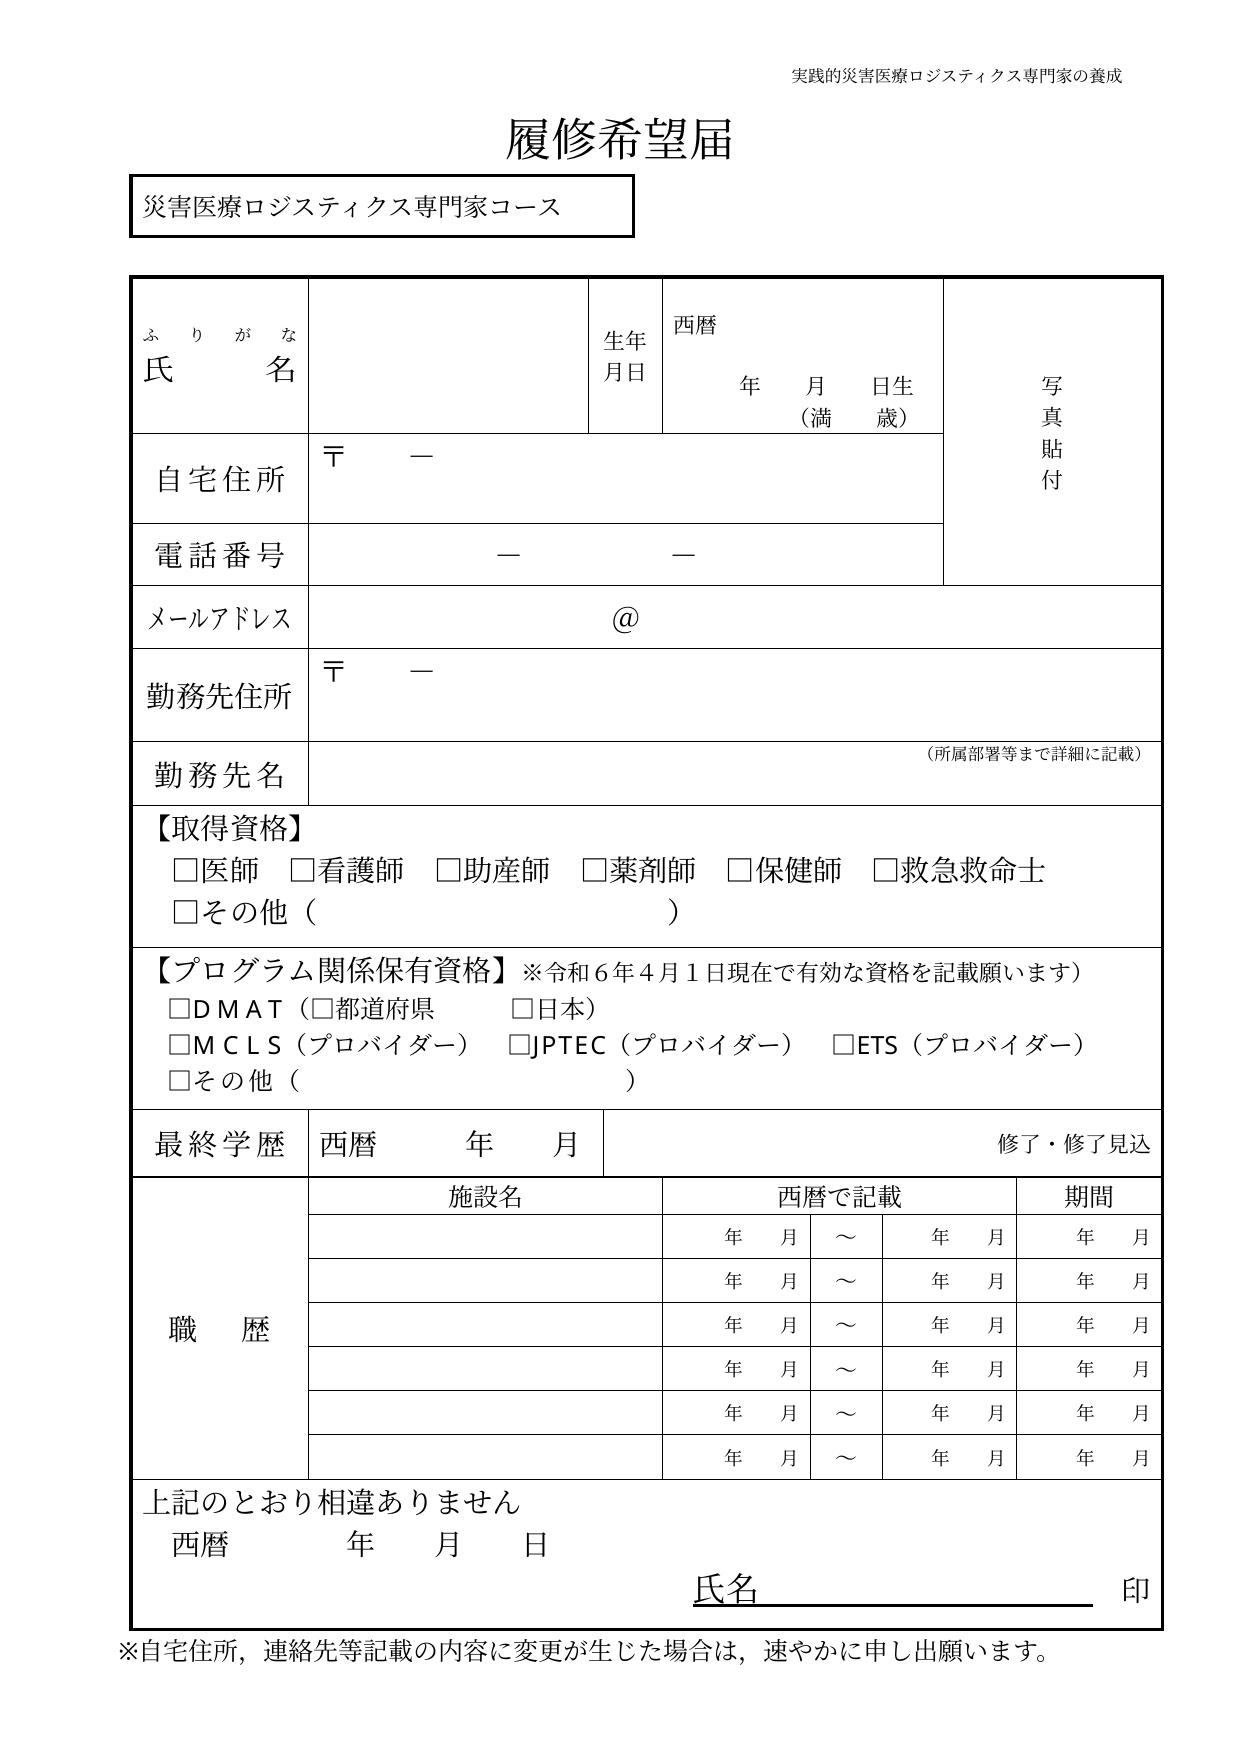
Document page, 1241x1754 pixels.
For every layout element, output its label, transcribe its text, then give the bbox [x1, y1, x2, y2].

table_cell 年 月 [663, 1259, 810, 1302]
table_cell 【取得資格】 □医師 □看護師 □助産師 □薬剤師 □保健師 □救急救命士 □その他（ ） [133, 806, 1161, 947]
table_cell 勤務先住所 [133, 649, 308, 741]
table_cell 西暦で記載 [663, 1178, 1016, 1213]
table_header [309, 279, 588, 432]
table_cell 年 月 [883, 1303, 1016, 1346]
table_cell 〒 － [309, 649, 1161, 741]
table_cell 年 月 [883, 1259, 1016, 1302]
table_cell 施設名 [309, 1178, 662, 1213]
table_cell 年 月 [1017, 1347, 1161, 1390]
table_header ふりがな 氏名 [133, 279, 308, 432]
table_cell [309, 1215, 662, 1258]
table_cell 上記のとおり相違ありません 西暦 年 月 日 氏名 印 [133, 1480, 1161, 1628]
table_cell [309, 1259, 662, 1302]
table_cell ～ [811, 1303, 882, 1346]
table_cell ～ [811, 1347, 882, 1390]
table_cell 年 月 [663, 1435, 810, 1478]
table_header 西暦 年 月 日生 （満 歳） [663, 279, 943, 432]
text 履修希望届 [118, 99, 1122, 174]
table_cell ＠ [309, 586, 1161, 647]
table_cell ～ [811, 1215, 882, 1258]
table_cell 年 月 [1017, 1391, 1161, 1434]
table_cell 自宅住所 [133, 434, 308, 522]
table_cell ～ [811, 1435, 882, 1478]
table_header 写 真 貼 付 [944, 279, 1161, 585]
table_cell ～ [811, 1259, 882, 1302]
table_cell 年 月 [1017, 1303, 1161, 1346]
table_cell [309, 1303, 662, 1346]
table_cell 年 月 [1017, 1259, 1161, 1302]
table_cell 年 月 [663, 1215, 810, 1258]
table_cell 年 月 [883, 1391, 1016, 1434]
table_cell 年 月 [883, 1215, 1016, 1258]
table_cell 年 月 [663, 1303, 810, 1346]
table_cell 年 月 [1017, 1435, 1161, 1478]
table_cell 期間 [1017, 1178, 1161, 1213]
table_header 災害医療ロジスティクス専門家コース [133, 177, 632, 235]
table_cell （所属部署等まで詳細に記載） [309, 742, 1161, 805]
table_cell 年 月 [663, 1347, 810, 1390]
table_cell 勤務先名 [133, 742, 308, 805]
table_cell メールアドレス [133, 586, 308, 647]
table_cell － － [309, 524, 943, 585]
table_cell 西暦 年 月 [309, 1110, 603, 1176]
table_cell 年 月 [663, 1391, 810, 1434]
table_cell 年 月 [883, 1347, 1016, 1390]
table_header 生年 月日 [589, 279, 662, 432]
table_cell 最終学歴 [133, 1110, 308, 1176]
table_cell 職歴 [133, 1178, 308, 1478]
table_cell [309, 1347, 662, 1390]
table_cell 修了・修了見込 [604, 1110, 1161, 1176]
table_cell 年 月 [883, 1435, 1016, 1478]
table_cell 〒 － [309, 434, 943, 522]
table_cell ～ [811, 1391, 882, 1434]
table_cell 電話番号 [133, 524, 308, 585]
table_cell [309, 1435, 662, 1478]
text ※自宅住所，連絡先等記載の内容に変更が生じた場合は，速やかに申し出願います。 [118, 1631, 1122, 1668]
table_cell 年 月 [1017, 1215, 1161, 1258]
table_cell 【プログラム関係保有資格】※令和６年４月１日現在で有効な資格を記載願います） □DMAT（□都道府県 □日本） □MCLS（プロバイダー） □JPTEC（プロバイダー） □ETS（プロバイダー） □その他（ ） [133, 948, 1161, 1108]
table_cell [309, 1391, 662, 1434]
